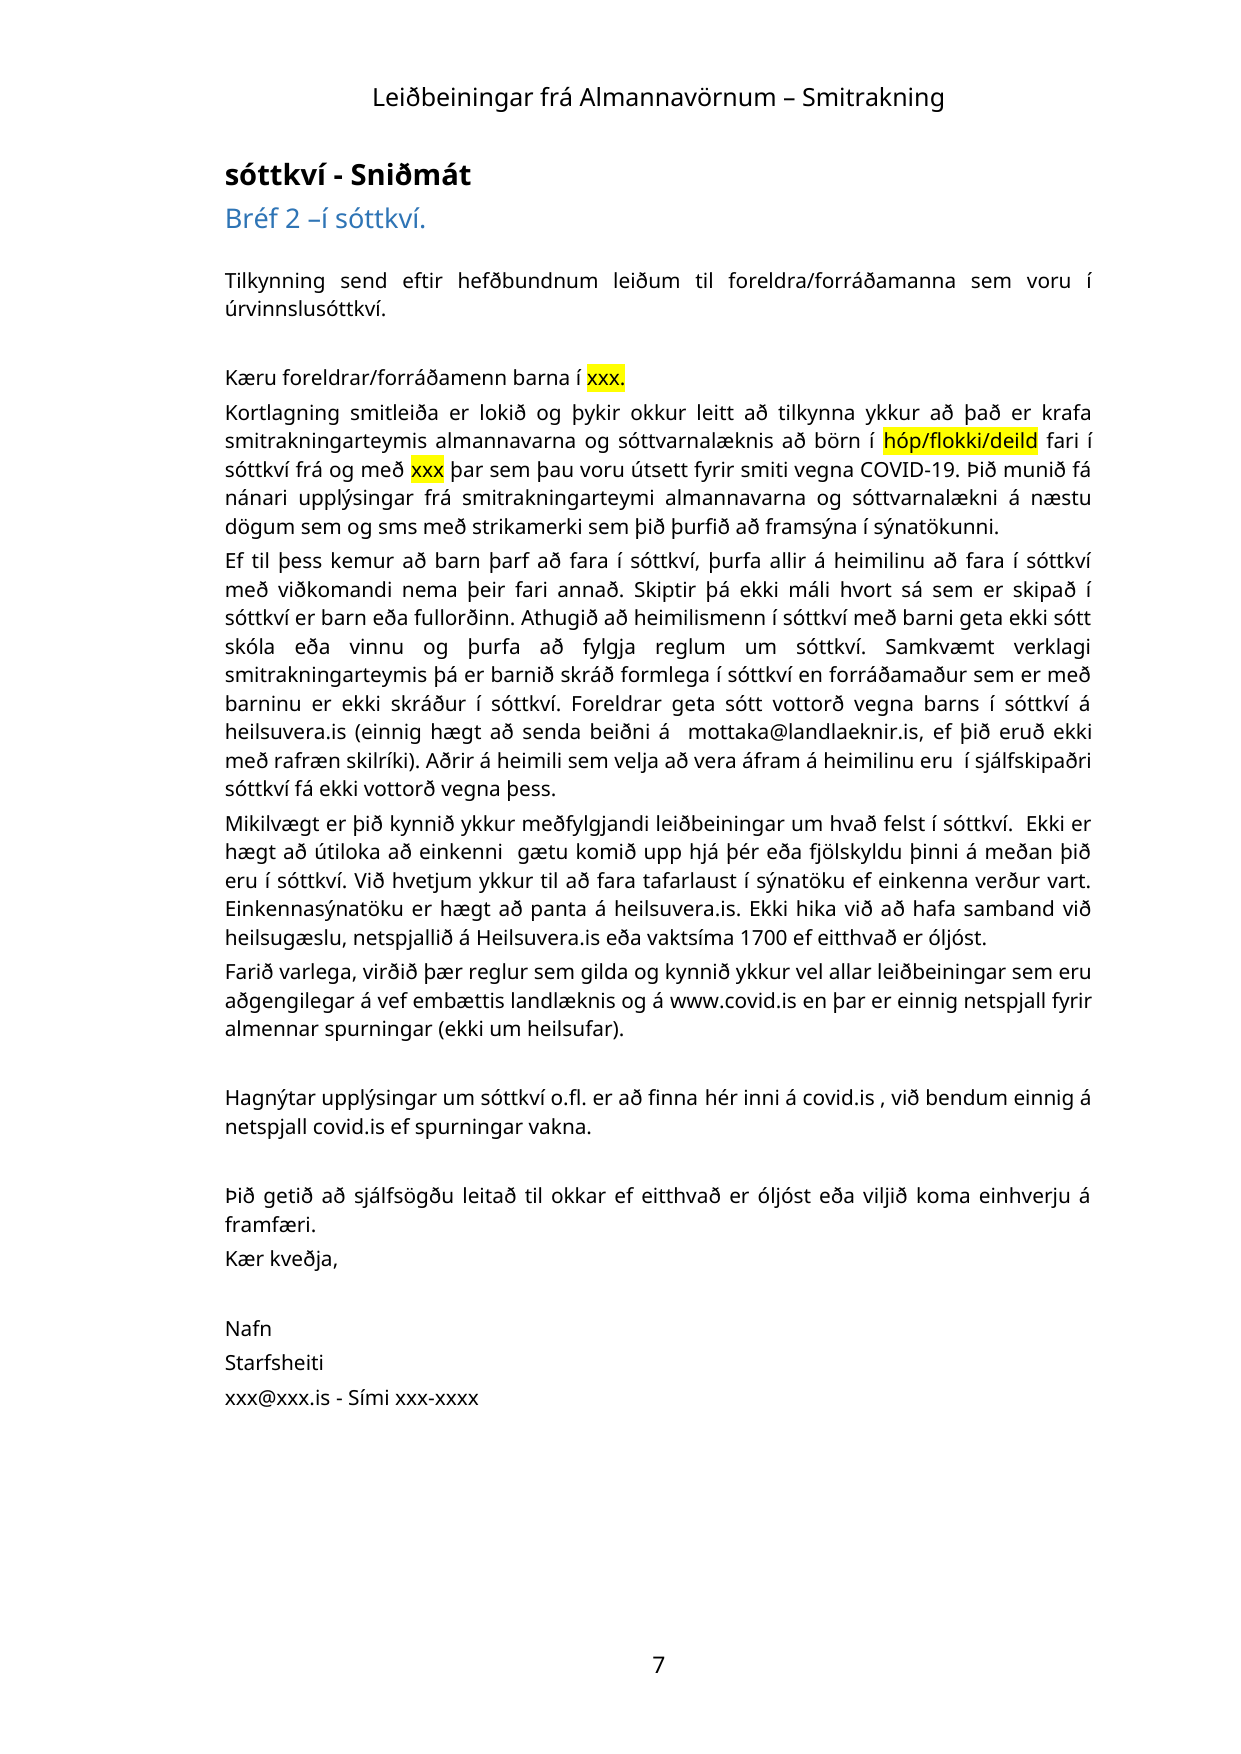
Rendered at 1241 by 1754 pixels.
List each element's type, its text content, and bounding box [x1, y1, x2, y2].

text sóttkví - Sniðmát [224, 154, 1092, 194]
text Mikilvægt er þið kynnið ykkur meðfylgjandi leiðbeiningar um hvað felst í sóttkví. Ekki er hægt að útiloka að einkenni gætu komið upp hjá þér eða fjölskyldu þinni á meðan þið eru í sóttkví. Við hvetjum ykkur til að fara tafarlaust í sýnatöku ef einkenna verður vart. Einkennasýnatöku er hægt að panta á heilsuvera.is. Ekki hika við að hafa samband við heilsugæslu, netspjallið á Heilsuvera.is eða vaktsíma 1700 ef eitthvað er óljóst. [224, 809, 1092, 951]
text Ef til þess kemur að barn þarf að fara í sóttkví, þurfa allir á heimilinu að fara í sóttkví með viðkomandi nema þeir fari annað. Skiptir þá ekki máli hvort sá sem er skipað í sóttkví er barn eða fullorðinn. Athugið að heimilismenn í sóttkví með barni geta ekki sótt skóla eða vinnu og þurfa að fylgja reglum um sóttkví. Samkvæmt verklagi smitrakningarteymis þá er barnið skráð formlega í sóttkví en forráðamaður sem er með barninu er ekki skráður í sóttkví. Foreldrar geta sótt vottorð vegna barns í sóttkví á heilsuvera.is (einnig hægt að senda beiðni á mottaka@landlaeknir.is, ef þið eruð ekki með rafræn skilríki). Aðrir á heimili sem velja að vera áfram á heimilinu eru í sjálfskipaðri sóttkví fá ekki vottorð vegna þess. [224, 547, 1092, 803]
subtitle Bréf 2 –í sóttkví. [224, 200, 1092, 237]
text Kortlagning smitleiða er lokið og þykir okkur leitt að tilkynna ykkur að það er krafa smitrakningarteymis almannavarna og sóttvarnalæknis að börn í hóp/flokki/deild fari í sóttkví frá og með xxx þar sem þau voru útsett fyrir smiti vegna COVID-19. Þið munið fá nánari upplýsingar frá smitrakningarteymi almannavarna og sóttvarnalækni á næstu dögum sem og sms með strikamerki sem þið þurfið að framsýna í sýnatökunni. [224, 398, 1092, 540]
text Tilkynning send eftir hefðbundnum leiðum til foreldra/forráðamanna sem voru í úrvinnslusóttkví. [224, 266, 1092, 323]
text Farið varlega, virðið þær reglur sem gilda og kynnið ykkur vel allar leiðbeiningar sem eru aðgengilegar á vef embættis landlæknis og á www.covid.is en þar er einnig netspjall fyrir almennar spurningar (ekki um heilsufar). [224, 957, 1092, 1043]
text Hagnýtar upplýsingar um sóttkví o.fl. er að finna hér inni á covid.is , við bendum einnig á netspjall covid.is ef spurningar vakna. [224, 1083, 1092, 1140]
text Starfsheiti [224, 1348, 1092, 1377]
text Kæru foreldrar/forráðamenn barna í xxx. [224, 363, 1092, 392]
text Kær kveðja, [224, 1244, 1092, 1273]
text Þið getið að sjálfsögðu leitað til okkar ef eitthvað er óljóst eða viljið koma einhverju á framfæri. [224, 1181, 1092, 1238]
text xxx@xxx.is - Sími xxx-xxxx [224, 1383, 1092, 1412]
text Nafn [224, 1314, 1092, 1342]
